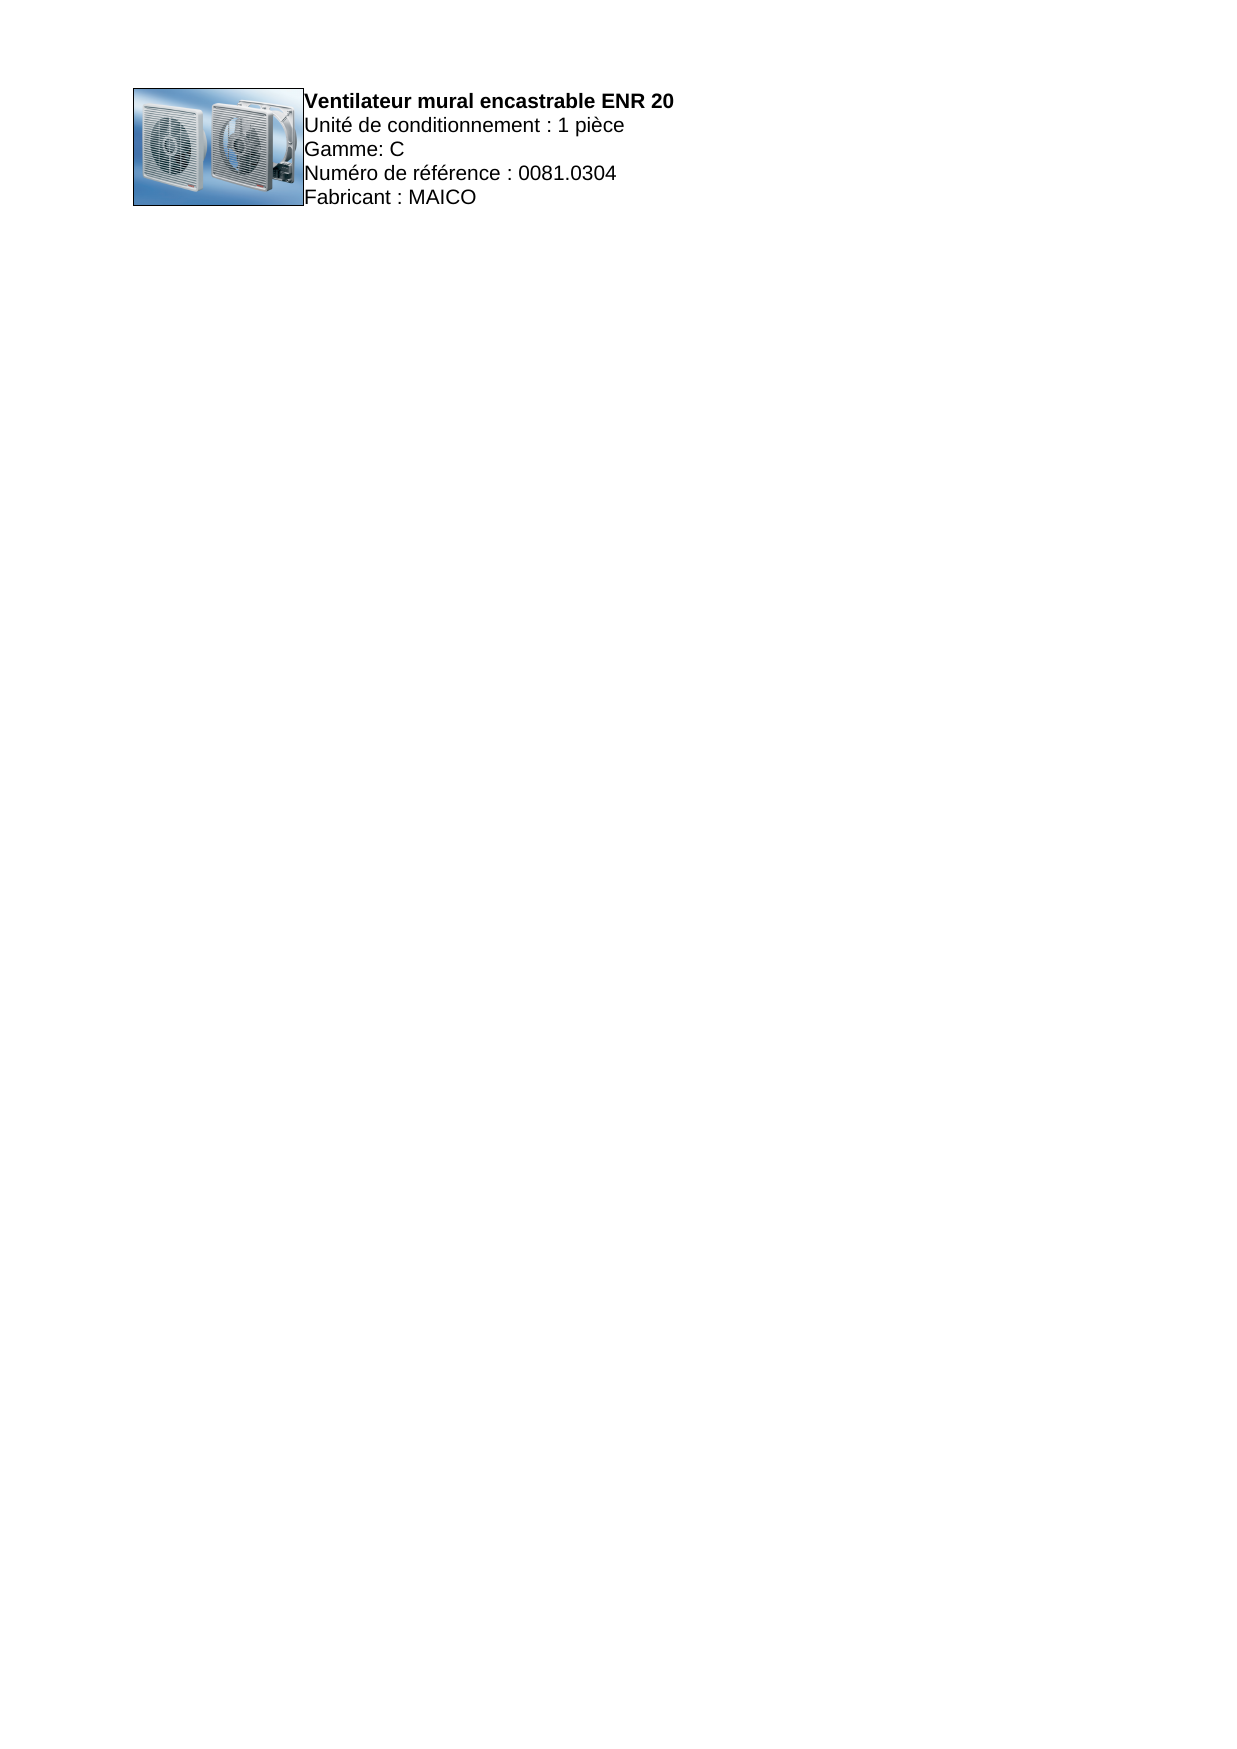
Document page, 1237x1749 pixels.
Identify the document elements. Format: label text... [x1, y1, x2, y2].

text Ventilateur mural encastrable ENR 20Unité de conditionnement : 1 pièceGamme: C Numéro de référence : 0081.0304Fabricant : MAICO [133, 89, 1148, 208]
picture [134, 89, 303, 205]
